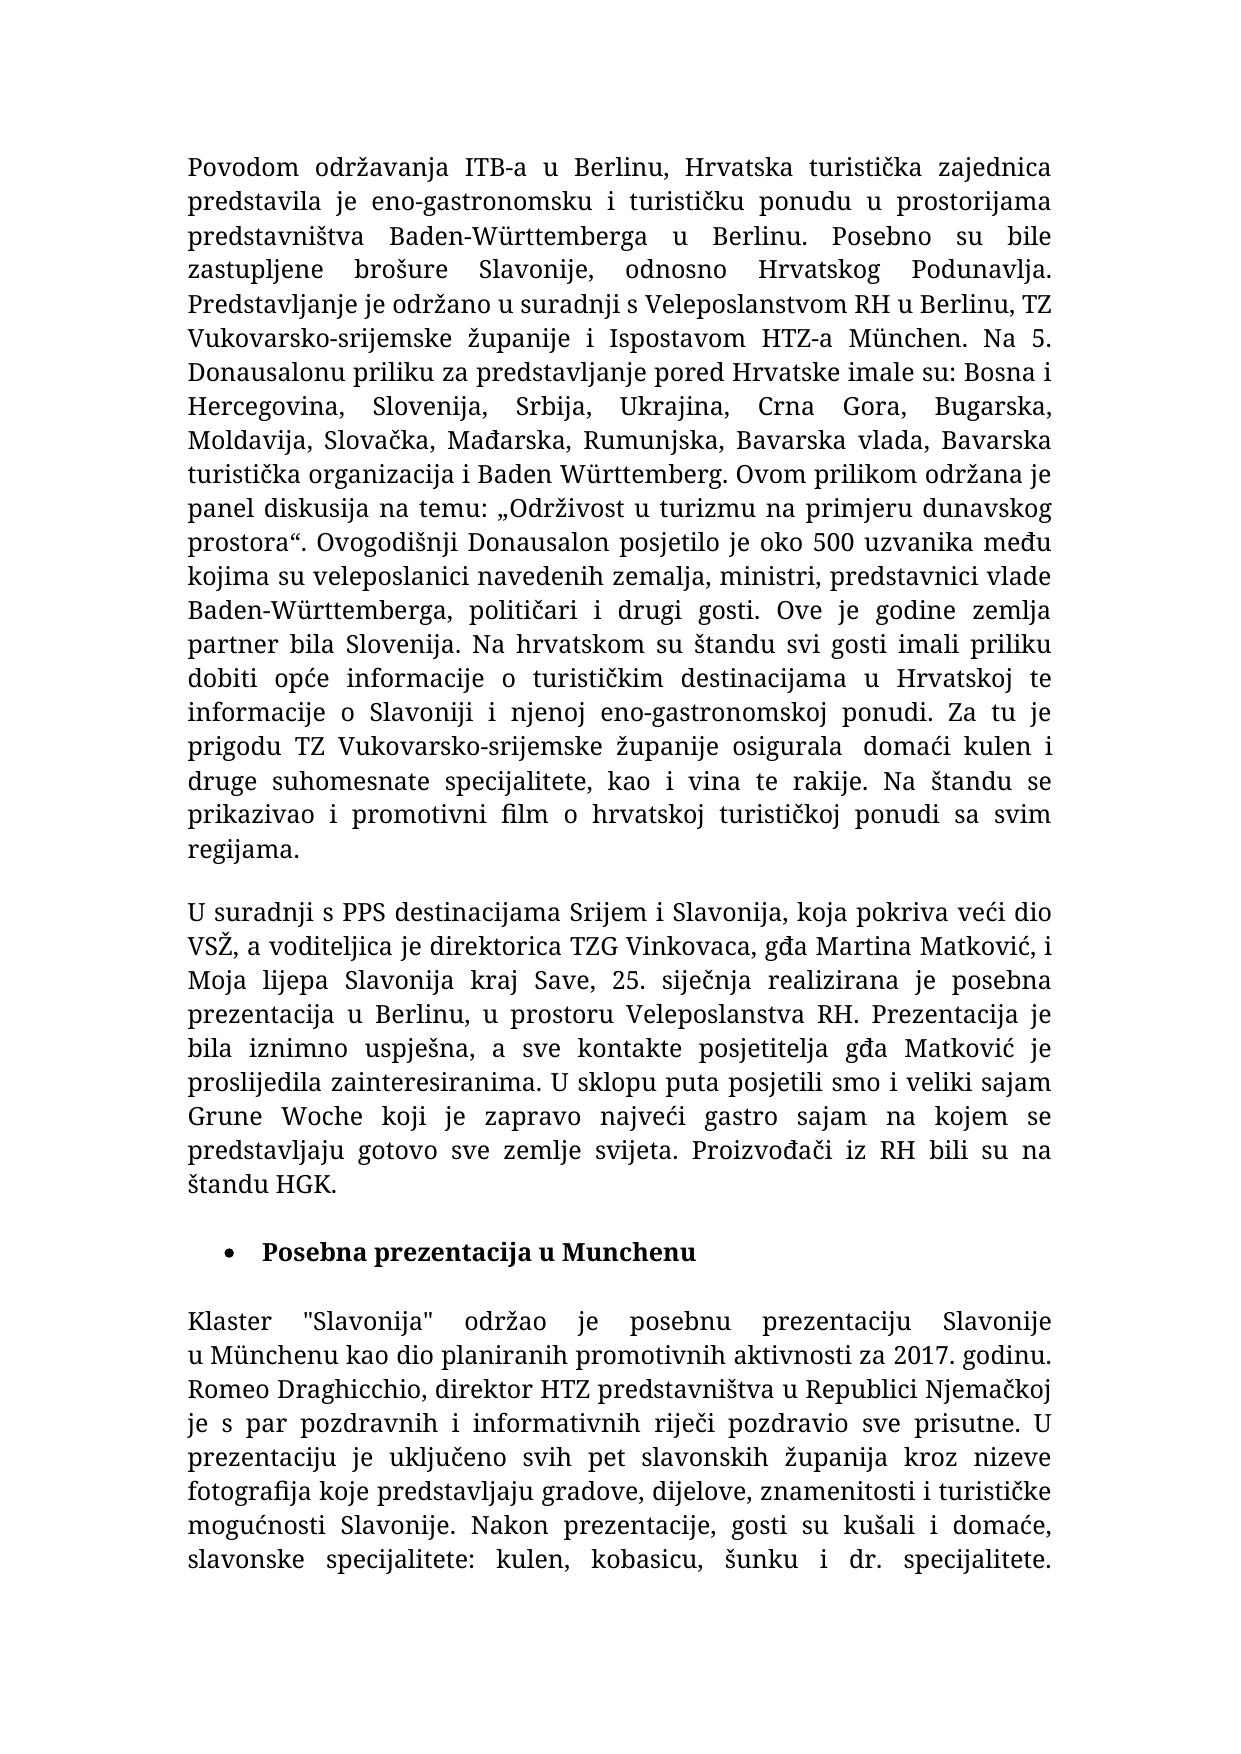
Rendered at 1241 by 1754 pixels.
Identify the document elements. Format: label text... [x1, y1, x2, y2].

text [187, 1303, 1053, 1576]
list Posebna prezentacija u Munchenu [225, 1235, 1053, 1269]
text U suradnji s PPS destinacijama Srijem i Slavonija, koja pokriva veći dio VSŽ, a voditeljica je direktorica TZG Vinkovaca, gđa Martina Matković, i Moja lijepa Slavonija kraj Save, 25. siječnja realizirana je posebna prezentacija u Berlinu, u prostoru Veleposlanstva RH. Prezentacija je bila iznimno uspješna, a sve kontakte posjetitelja gđa Matković je proslijedila zainteresiranima. U sklopu puta posjetili smo i veliki sajam Grune Woche koji je zapravo najveći gastro sajam na kojem se predstavljaju gotovo sve zemlje svijeta. Proizvođači iz RH bili su na štandu HGK. [187, 894, 1053, 1201]
text Povodom održavanja ITB-a u Berlinu, Hrvatska turistička zajednica predstavila je eno-gastronomsku i turističku ponudu u prostorijama predstavništva Baden-Württemberga u Berlinu. Posebno su bile zastupljene brošure Slavonije, odnosno Hrvatskog Podunavlja. Predstavljanje je održano u suradnji s Veleposlanstvom RH u Berlinu, TZ Vukovarsko-srijemske županije i Ispostavom HTZ-a München. Na 5. Donausalonu priliku za predstavljanje pored Hrvatske imale su: Bosna i Hercegovina, Slovenija, Srbija, Ukrajina, Crna Gora, Bugarska, Moldavija, Slovačka, Mađarska, Rumunjska, Bavarska vlada, Bavarska turistička organizacija i Baden Württemberg. Ovom prilikom održana je panel diskusija na temu: „Održivost u turizmu na primjeru dunavskog prostora“. Ovogodišnji Donausalon posjetilo je oko 500 uzvanika među kojima su veleposlanici navedenih zemalja, ministri, predstavnici vlade Baden-Württemberga, političari i drugi gosti. Ove je godine zemlja partner bila Slovenija. Na hrvatskom su štandu svi gosti imali priliku dobiti opće informacije o turističkim destinacijama u Hrvatskoj te informacije o Slavoniji i njenoj eno-gastronomskoj ponudi. Za tu je prigodu TZ Vukovarsko-srijemske županije osigurala domaći kulen i druge suhomesnate specijalitete, kao i vina te rakije. Na štandu se prikazivao i promotivni film o hrvatskoj turističkoj ponudi sa svim regijama. [187, 150, 1053, 865]
